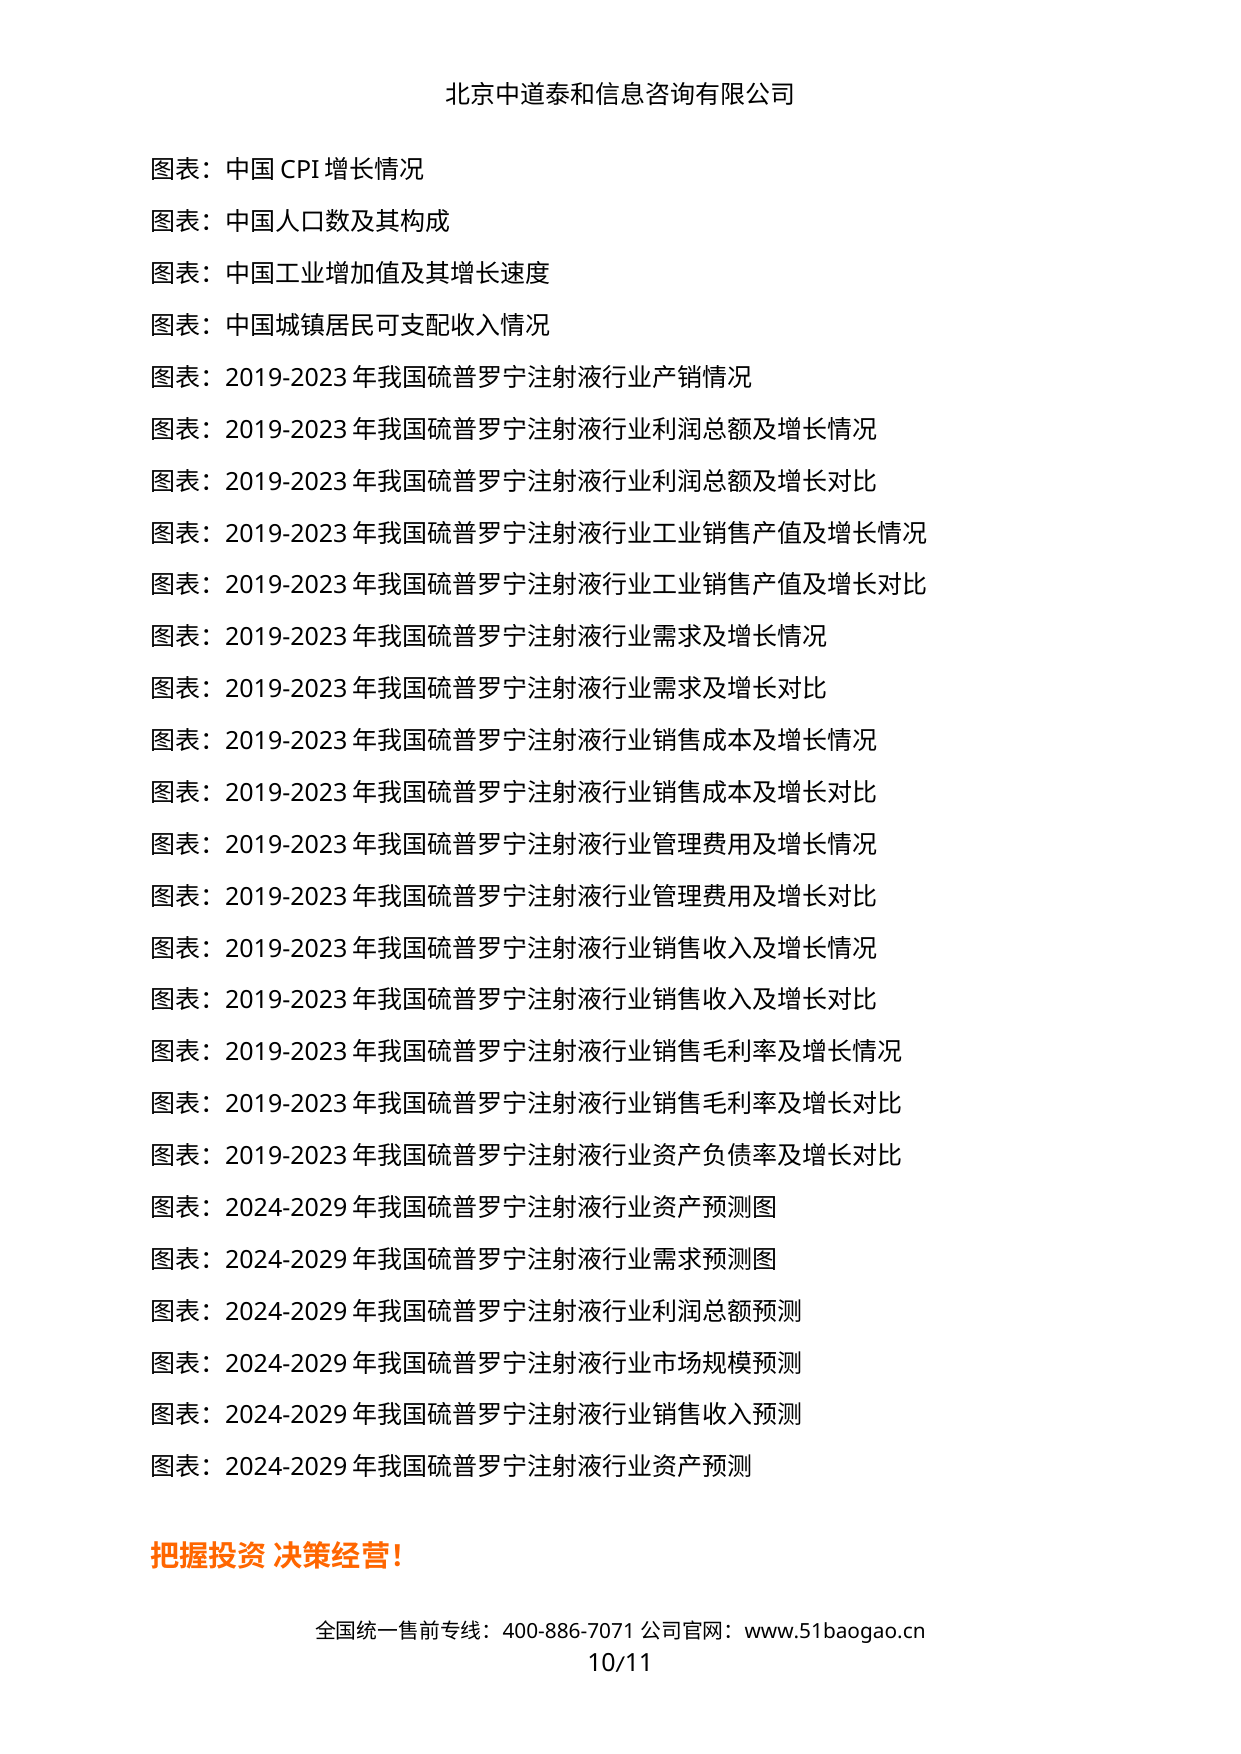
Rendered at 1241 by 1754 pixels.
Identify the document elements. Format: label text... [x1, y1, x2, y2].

text 图表：2019-2023年我国硫普罗宁注射液行业销售收入及增长情况 [150, 928, 1090, 964]
text 图表：中国城镇居民可支配收入情况 [150, 306, 1090, 342]
text 图表：中国人口数及其构成 [150, 202, 1090, 238]
text 图表：中国工业增加值及其增长速度 [150, 254, 1090, 290]
text 图表：中国CPI增长情况 [150, 150, 1090, 186]
text 图表：2024-2029年我国硫普罗宁注射液行业利润总额预测 [150, 1291, 1090, 1327]
text 图表：2019-2023年我国硫普罗宁注射液行业销售毛利率及增长情况 [150, 1032, 1090, 1068]
text 图表：2024-2029年我国硫普罗宁注射液行业资产预测 [150, 1447, 1090, 1483]
text 图表：2019-2023年我国硫普罗宁注射液行业利润总额及增长情况 [150, 409, 1090, 446]
text 图表：2024-2029年我国硫普罗宁注射液行业销售收入预测 [150, 1395, 1090, 1431]
text 图表：2019-2023年我国硫普罗宁注射液行业利润总额及增长对比 [150, 461, 1090, 497]
text 图表：2019-2023年我国硫普罗宁注射液行业管理费用及增长对比 [150, 876, 1090, 912]
text 图表：2019-2023年我国硫普罗宁注射液行业产销情况 [150, 357, 1090, 394]
text 图表：2019-2023年我国硫普罗宁注射液行业销售成本及增长对比 [150, 772, 1090, 809]
text 图表：2019-2023年我国硫普罗宁注射液行业资产负债率及增长对比 [150, 1136, 1090, 1172]
text 图表：2019-2023年我国硫普罗宁注射液行业管理费用及增长情况 [150, 824, 1090, 861]
text 图表：2019-2023年我国硫普罗宁注射液行业销售毛利率及增长对比 [150, 1084, 1090, 1120]
text 图表：2024-2029年我国硫普罗宁注射液行业需求预测图 [150, 1239, 1090, 1276]
text 图表：2019-2023年我国硫普罗宁注射液行业工业销售产值及增长对比 [150, 565, 1090, 601]
text 图表：2019-2023年我国硫普罗宁注射液行业需求及增长对比 [150, 669, 1090, 705]
text 图表：2019-2023年我国硫普罗宁注射液行业工业销售产值及增长情况 [150, 513, 1090, 549]
text 图表：2019-2023年我国硫普罗宁注射液行业销售成本及增长情况 [150, 721, 1090, 757]
text 图表：2024-2029年我国硫普罗宁注射液行业市场规模预测 [150, 1343, 1090, 1379]
text 图表：2019-2023年我国硫普罗宁注射液行业需求及增长情况 [150, 617, 1090, 653]
text 图表：2019-2023年我国硫普罗宁注射液行业销售收入及增长对比 [150, 980, 1090, 1016]
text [150, 1499, 1090, 1575]
text 图表：2024-2029年我国硫普罗宁注射液行业资产预测图 [150, 1187, 1090, 1224]
